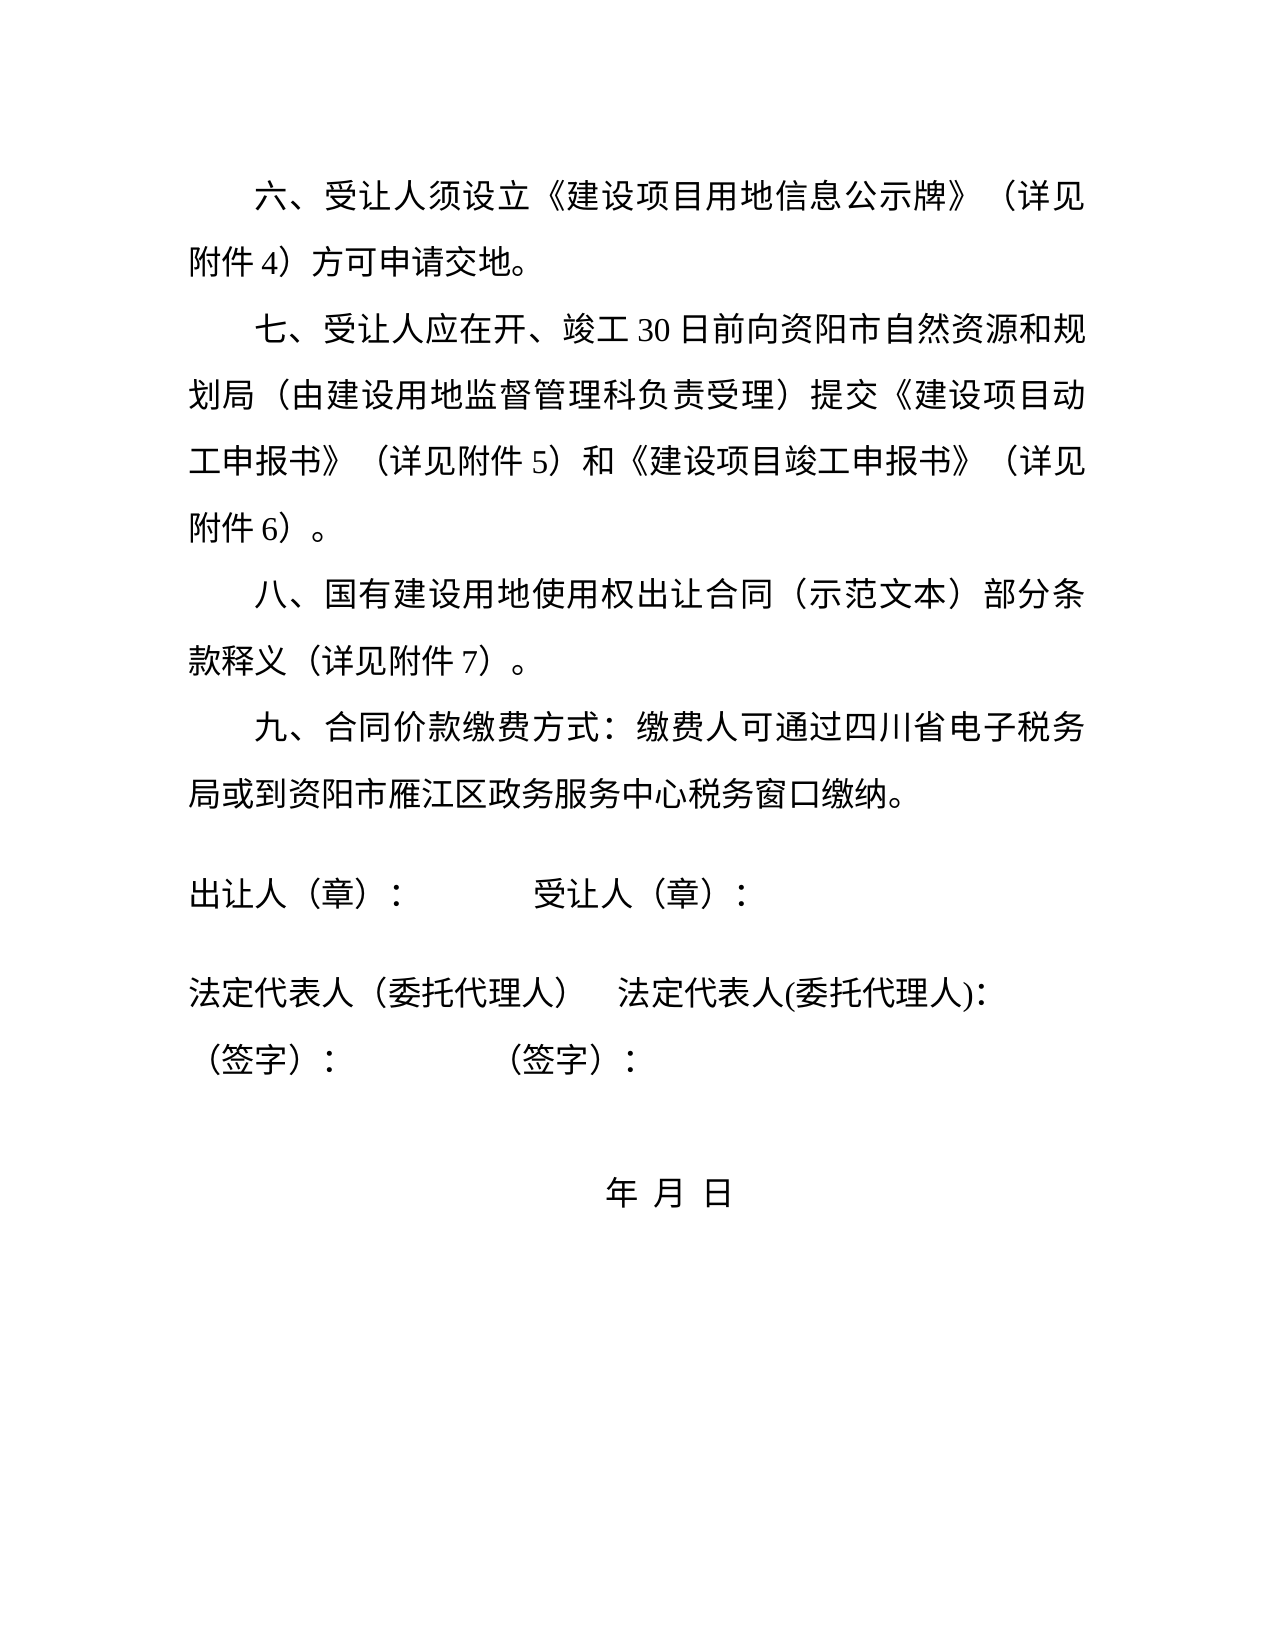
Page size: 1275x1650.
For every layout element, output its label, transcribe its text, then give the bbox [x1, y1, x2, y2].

text （签字）： （签字）： [188, 1024, 1087, 1091]
text 八、国有建设用地使用权出让合同（示范文本）部分条款释义（详见附件7）。 [188, 559, 1087, 692]
text 九、合同价款缴费方式：缴费人可通过四川省电子税务局或到资阳市雁江区政务服务中心税务窗口缴纳。 [188, 692, 1087, 825]
text 法定代表人（委托代理人） 法定代表人(委托代理人)： [188, 958, 1087, 1024]
text 六、受让人须设立《建设项目用地信息公示牌》（详见附件4）方可申请交地。 [188, 160, 1087, 293]
text 年 月 日 [188, 1157, 1087, 1224]
text 七、受让人应在开、竣工30日前向资阳市自然资源和规划局（由建设用地监督管理科负责受理）提交《建设项目动工申报书》（详见附件5）和《建设项目竣工申报书》（详见附件6）。 [188, 293, 1087, 559]
text 出让人（章）： 受让人（章）： [188, 858, 1087, 925]
